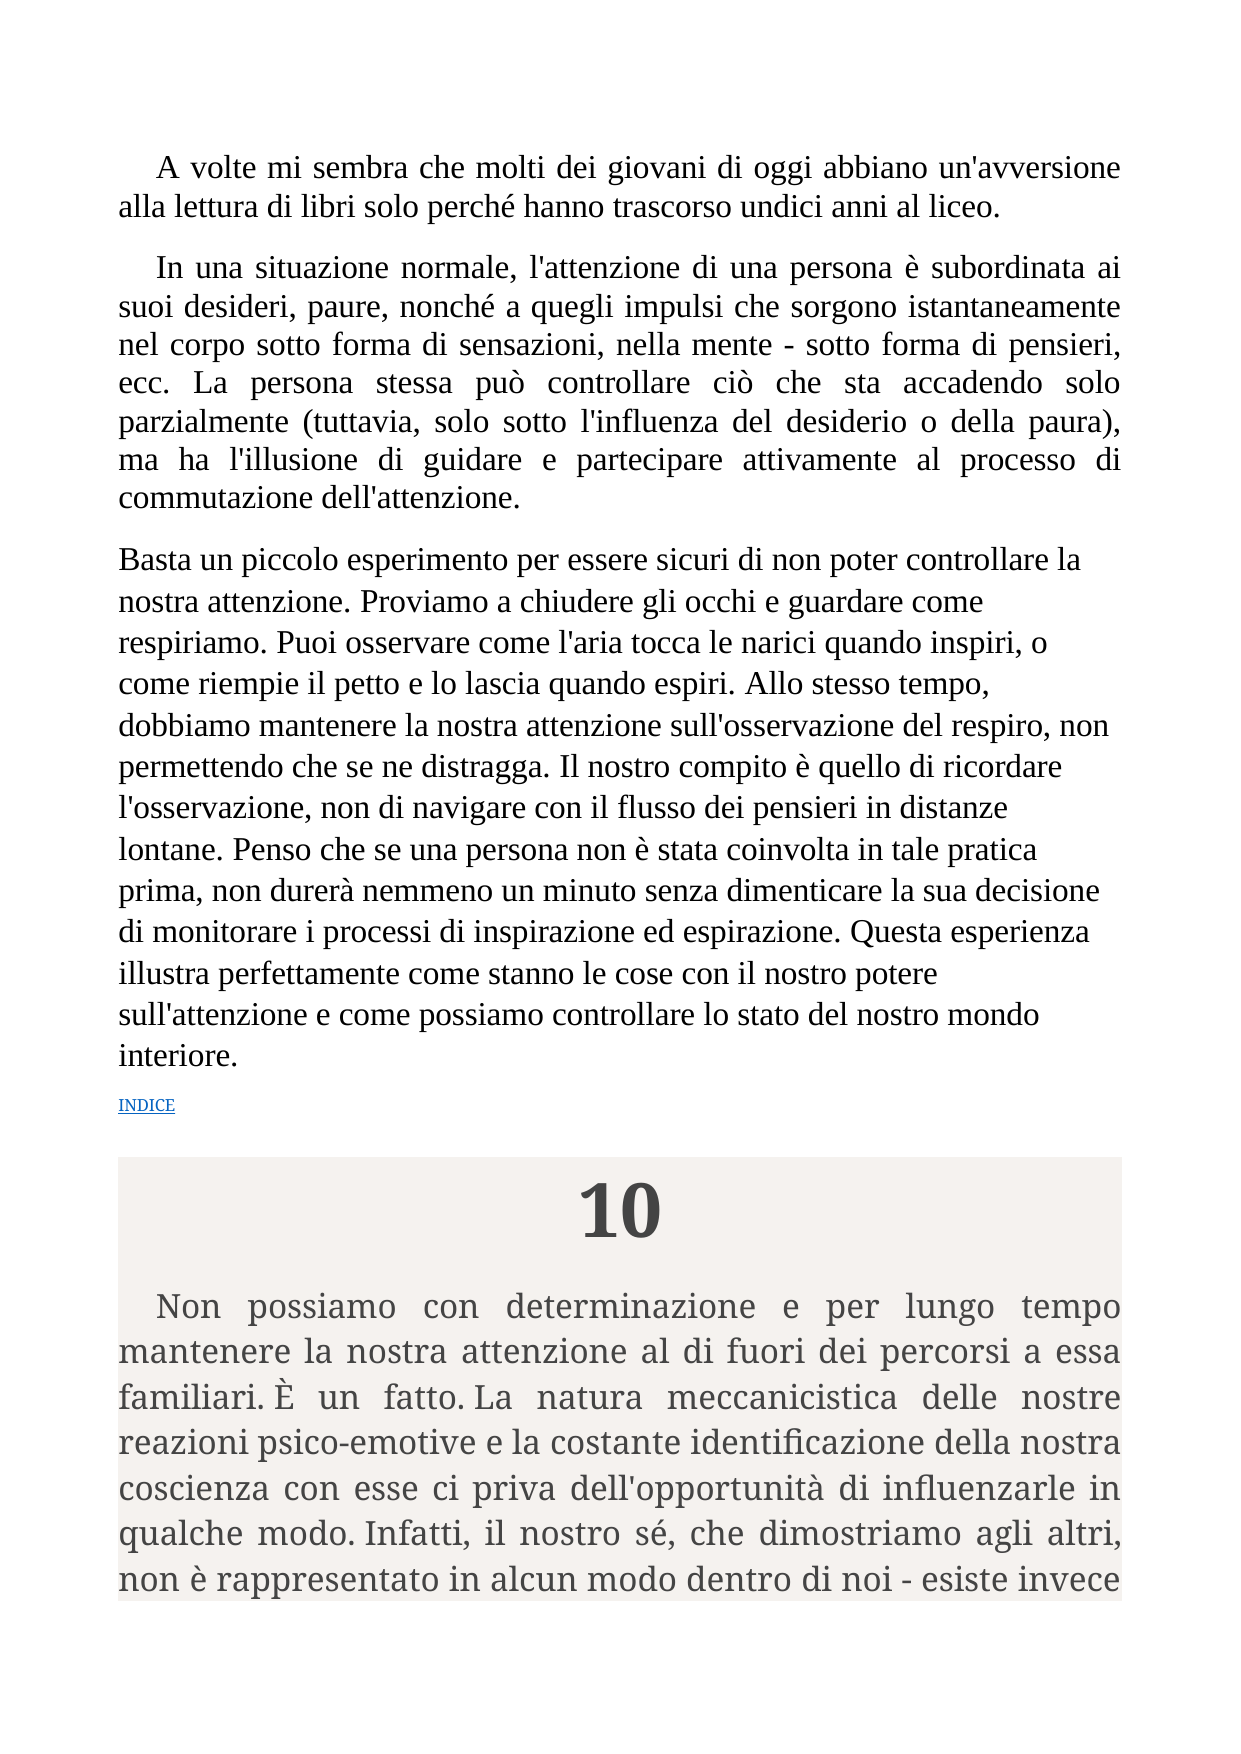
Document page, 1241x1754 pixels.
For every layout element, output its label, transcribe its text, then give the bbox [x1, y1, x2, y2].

text INDICE [118, 1094, 1122, 1116]
text In una situazione normale, l'attenzione di una persona è subordinata ai suoi desideri, paure, nonché a quegli impulsi che sorgono istantaneamente nel corpo sotto forma di sensazioni, nella mente - sotto forma di pensieri, ecc. La persona stessa può controllare ciò che sta accadendo solo parzialmente (tuttavia, solo sotto l'influenza del desiderio o della paura), ma ha l'illusione di guidare e partecipare attivamente al processo di commutazione dell'attenzione. [118, 248, 1122, 516]
text Basta un piccolo esperimento per essere sicuri di non poter controllare la nostra attenzione. Proviamo a chiudere gli occhi e guardare come respiriamo. Puoi osservare come l'aria tocca le narici quando inspiri, o come riempie il petto e lo lascia quando espiri. Allo stesso tempo, dobbiamo mantenere la nostra attenzione sull'osservazione del respiro, non permettendo che se ne distragga. Il nostro compito è quello di ricordare l'osservazione, non di navigare con il flusso dei pensieri in distanze lontane. Penso che se una persona non è stata coinvolta in tale pratica prima, non durerà nemmeno un minuto senza dimenticare la sua decisione di monitorare i processi di inspirazione ed espirazione. Questa esperienza illustra perfettamente come stanno le cose con il nostro potere sull'attenzione e come possiamo controllare lo stato del nostro mondo interiore. [118, 539, 1122, 1074]
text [118, 1283, 1122, 1601]
text A volte mi sembra che molti dei giovani di oggi abbiano un'avversione alla lettura di libri solo perché hanno trascorso undici anni al liceo. [118, 148, 1122, 224]
text 10 [118, 1157, 1122, 1259]
